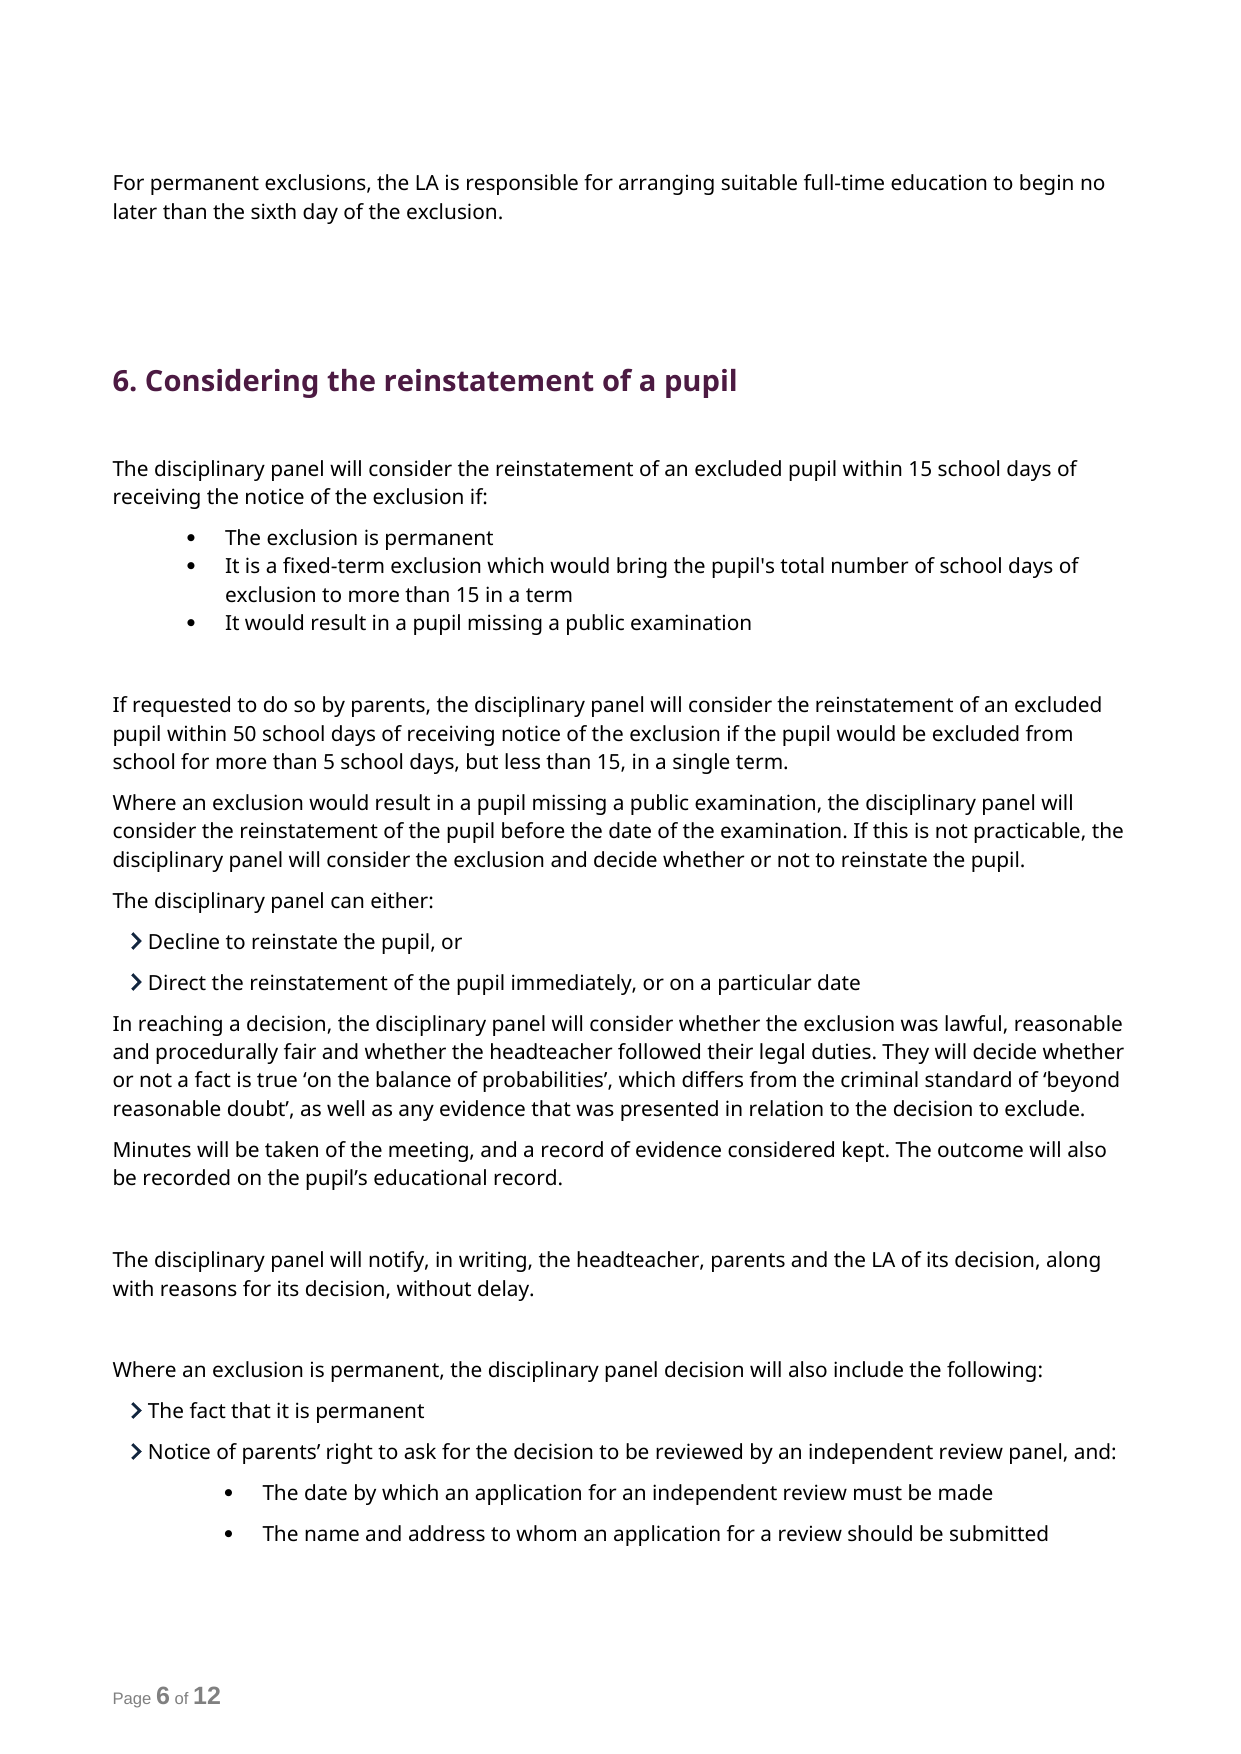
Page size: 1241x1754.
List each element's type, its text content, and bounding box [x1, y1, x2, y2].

text Where an exclusion is permanent, the disciplinary panel decision will also include the following: [112, 1356, 1128, 1384]
text The fact that it is permanent [130, 1397, 1128, 1425]
text The disciplinary panel can either: [112, 886, 1128, 914]
list It would result in a pupil missing a public examination [187, 608, 1128, 637]
picture [131, 1402, 142, 1419]
picture [131, 932, 142, 950]
picture [131, 973, 142, 991]
text The disciplinary panel will notify, in writing, the headteacher, parents and the LA of its decision, along with reasons for its decision, without delay. [112, 1245, 1128, 1302]
list The name and address to whom an application for a review should be submitted [225, 1519, 1128, 1548]
subtitle 6. Considering the reinstatement of a pupil [112, 361, 1128, 400]
list The date by which an application for an independent review must be made [225, 1478, 1128, 1507]
text Direct the reinstatement of the pupil immediately, or on a particular date [130, 968, 1128, 996]
text In reaching a decision, the disciplinary panel will consider whether the exclusion was lawful, reasonable and procedurally fair and whether the headteacher followed their legal duties. They will decide whether or not a fact is true ‘on the balance of probabilities’, which differs from the criminal standard of ‘beyond reasonable doubt’, as well as any evidence that was presented in relation to the decision to exclude. [112, 1009, 1128, 1122]
text Notice of parents’ right to ask for the decision to be reviewed by an independent review panel, and: [130, 1437, 1128, 1466]
text Minutes will be taken of the meeting, and a record of evidence considered kept. The outcome will also be recorded on the pupil’s educational record. [112, 1135, 1128, 1192]
text Decline to reinstate the pupil, or [130, 927, 1128, 955]
text If requested to do so by parents, the disciplinary panel will consider the reinstatement of an excluded pupil within 50 school days of receiving notice of the exclusion if the pupil would be excluded from school for more than 5 school days, but less than 15, in a single term. [112, 690, 1128, 776]
picture [131, 1443, 142, 1460]
text The disciplinary panel will consider the reinstatement of an excluded pupil within 15 school days of receiving the notice of the exclusion if: [112, 454, 1128, 511]
list It is a fixed-term exclusion which would bring the pupil's total number of school days of exclusion to more than 15 in a term [187, 552, 1128, 608]
text Where an exclusion would result in a pupil missing a public examination, the disciplinary panel will consider the reinstatement of the pupil before the date of the examination. If this is not practicable, the disciplinary panel will consider the exclusion and decide whether or not to reinstate the pupil. [112, 788, 1128, 873]
text For permanent exclusions, the LA is responsible for arranging suitable full-time education to begin no later than the sixth day of the exclusion. [112, 168, 1128, 225]
list The exclusion is permanent [187, 523, 1128, 552]
